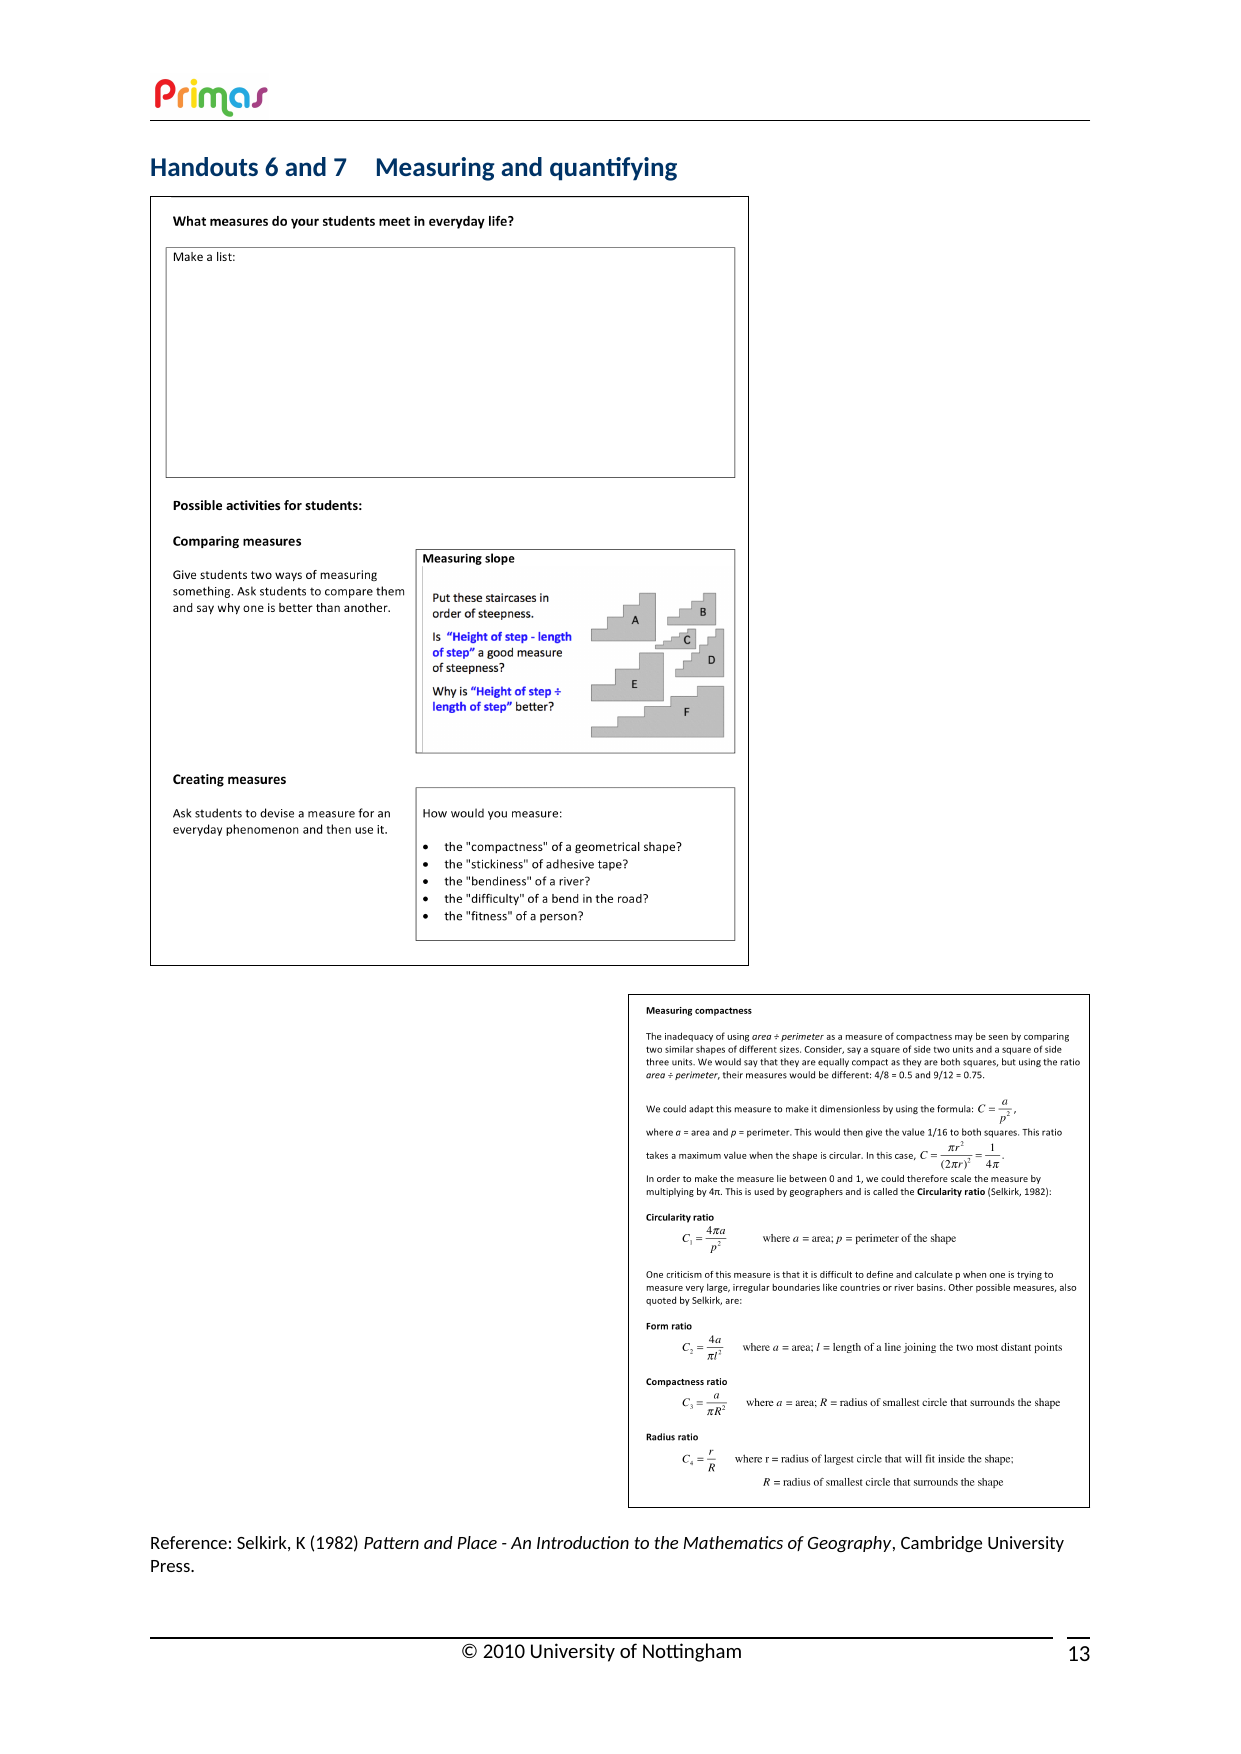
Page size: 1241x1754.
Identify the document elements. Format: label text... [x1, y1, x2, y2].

subtitle Handouts 6 and 7 Measuring and quantifying [150, 150, 1090, 183]
text Reference: Selkirk, K (1982) Pattern and Place - An Introduction to the Mathematics of Geography, Cambridge University Press. [150, 1531, 1090, 1577]
picture [151, 197, 748, 965]
picture [629, 995, 1089, 1507]
picture [150, 73, 270, 120]
